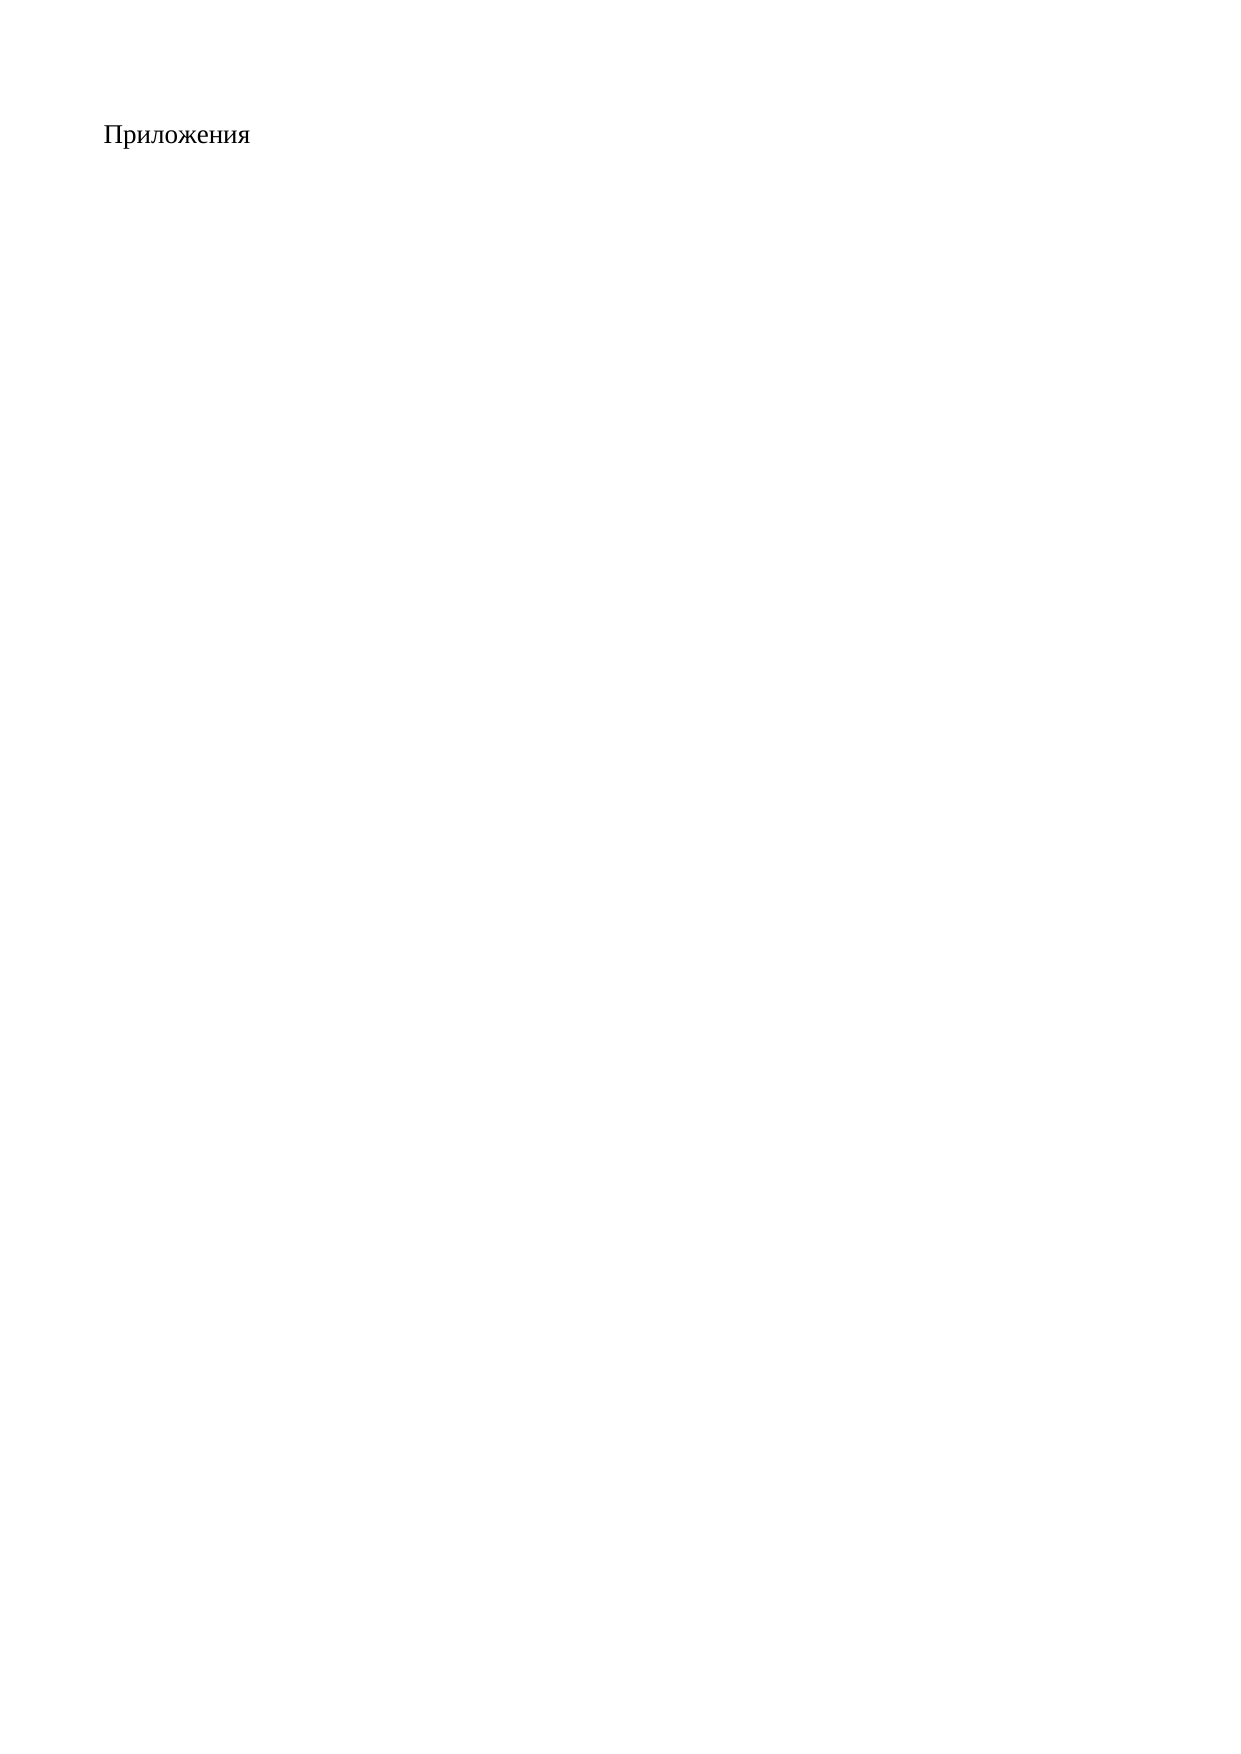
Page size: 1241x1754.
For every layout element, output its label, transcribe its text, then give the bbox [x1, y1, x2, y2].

text Приложения [103, 118, 1152, 149]
